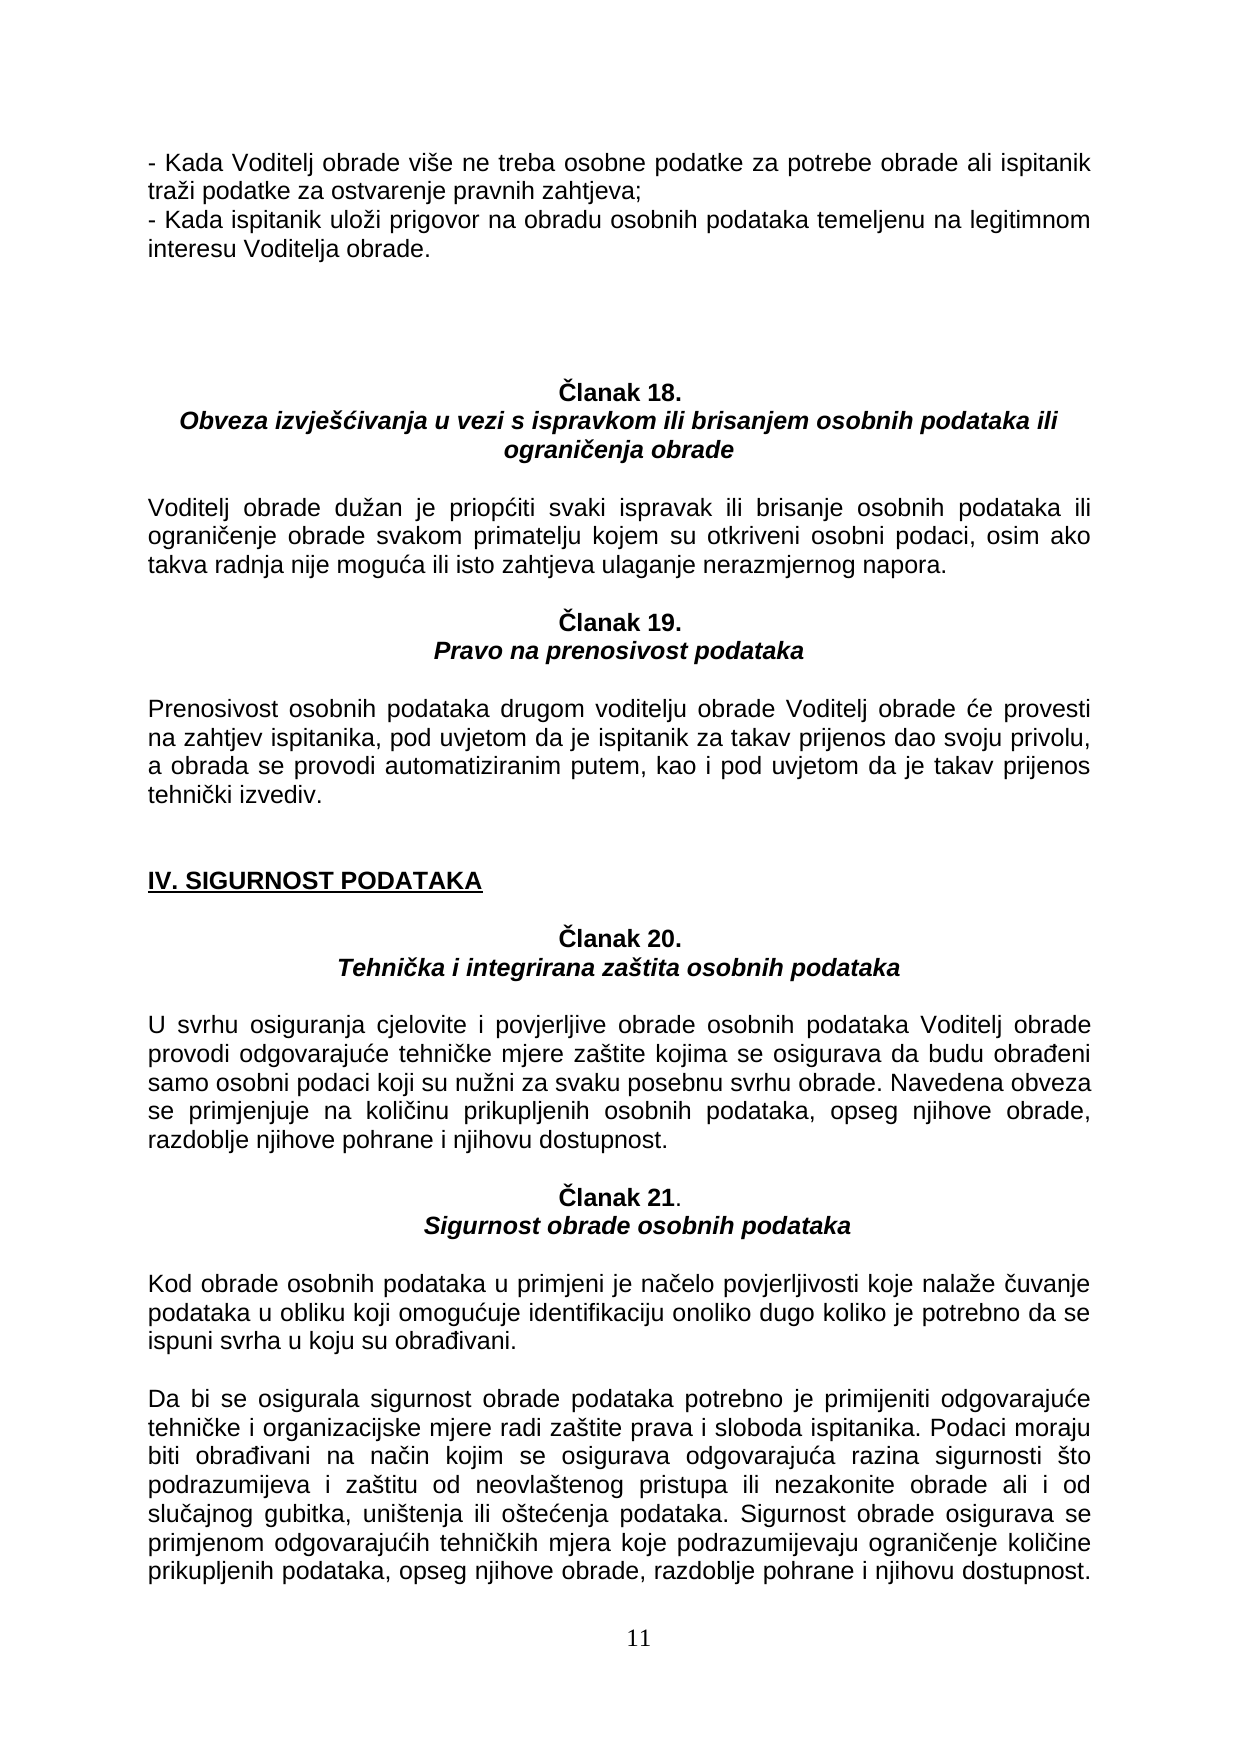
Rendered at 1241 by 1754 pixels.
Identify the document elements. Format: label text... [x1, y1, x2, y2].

text Prenosivost osobnih podataka drugom voditelju obrade Voditelj obrade će provesti na zahtjev ispitanika, pod uvjetom da je ispitanik za takav prijenos dao svoju privolu, a obrada se provodi automatiziranim putem, kao i pod uvjetom da je takav prijenos tehnički izvediv. [148, 694, 1093, 809]
text Članak 21. [148, 1183, 1093, 1211]
text Sigurnost obrade osobnih podataka [185, 1211, 1093, 1240]
text - Kada ispitanik uloži prigovor na obradu osobnih podataka temeljenu na legitimnom interesu Voditelja obrade. [148, 205, 1093, 263]
list Članak 20. [148, 924, 1093, 953]
text - Kada Voditelj obrade više ne treba osobne podatke za potrebe obrade ali ispitanik traži podatke za ostvarenje pravnih zahtjeva; [148, 148, 1093, 205]
text Obveza izvješćivanja u vezi s ispravkom ili brisanjem osobnih podataka ili ograničenja obrade [148, 406, 1093, 464]
text Pravo na prenosivost podataka [148, 636, 1093, 665]
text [148, 1384, 1093, 1585]
text Članak 19. [148, 608, 1093, 636]
text Članak 18. [148, 378, 1093, 406]
list U svrhu osiguranja cjelovite i povjerljive obrade osobnih podataka Voditelj obrade provodi odgovarajuće tehničke mjere zaštite kojima se osigurava da budu obrađeni samo osobni podaci koji su nužni za svaku posebnu svrhu obrade. Navedena obveza se primjenjuje na količinu prikupljenih osobnih podataka, opseg njihove obrade, razdoblje njihove pohrane i njihovu dostupnost. [148, 1010, 1093, 1154]
text Kod obrade osobnih podataka u primjeni je načelo povjerljivosti koje nalaže čuvanje podataka u obliku koji omogućuje identifikaciju onoliko dugo koliko je potrebno da se ispuni svrha u koju su obrađivani. [148, 1269, 1093, 1355]
list Tehnička i integrirana zaštita osobnih podataka [148, 953, 1093, 981]
text Voditelj obrade dužan je priopćiti svaki ispravak ili brisanje osobnih podataka ili ograničenje obrade svakom primatelju kojem su otkriveni osobni podaci, osim ako takva radnja nije moguća ili isto zahtjeva ulaganje nerazmjernog napora. [148, 493, 1093, 579]
text IV. SIGURNOST PODATAKA [148, 866, 1093, 895]
